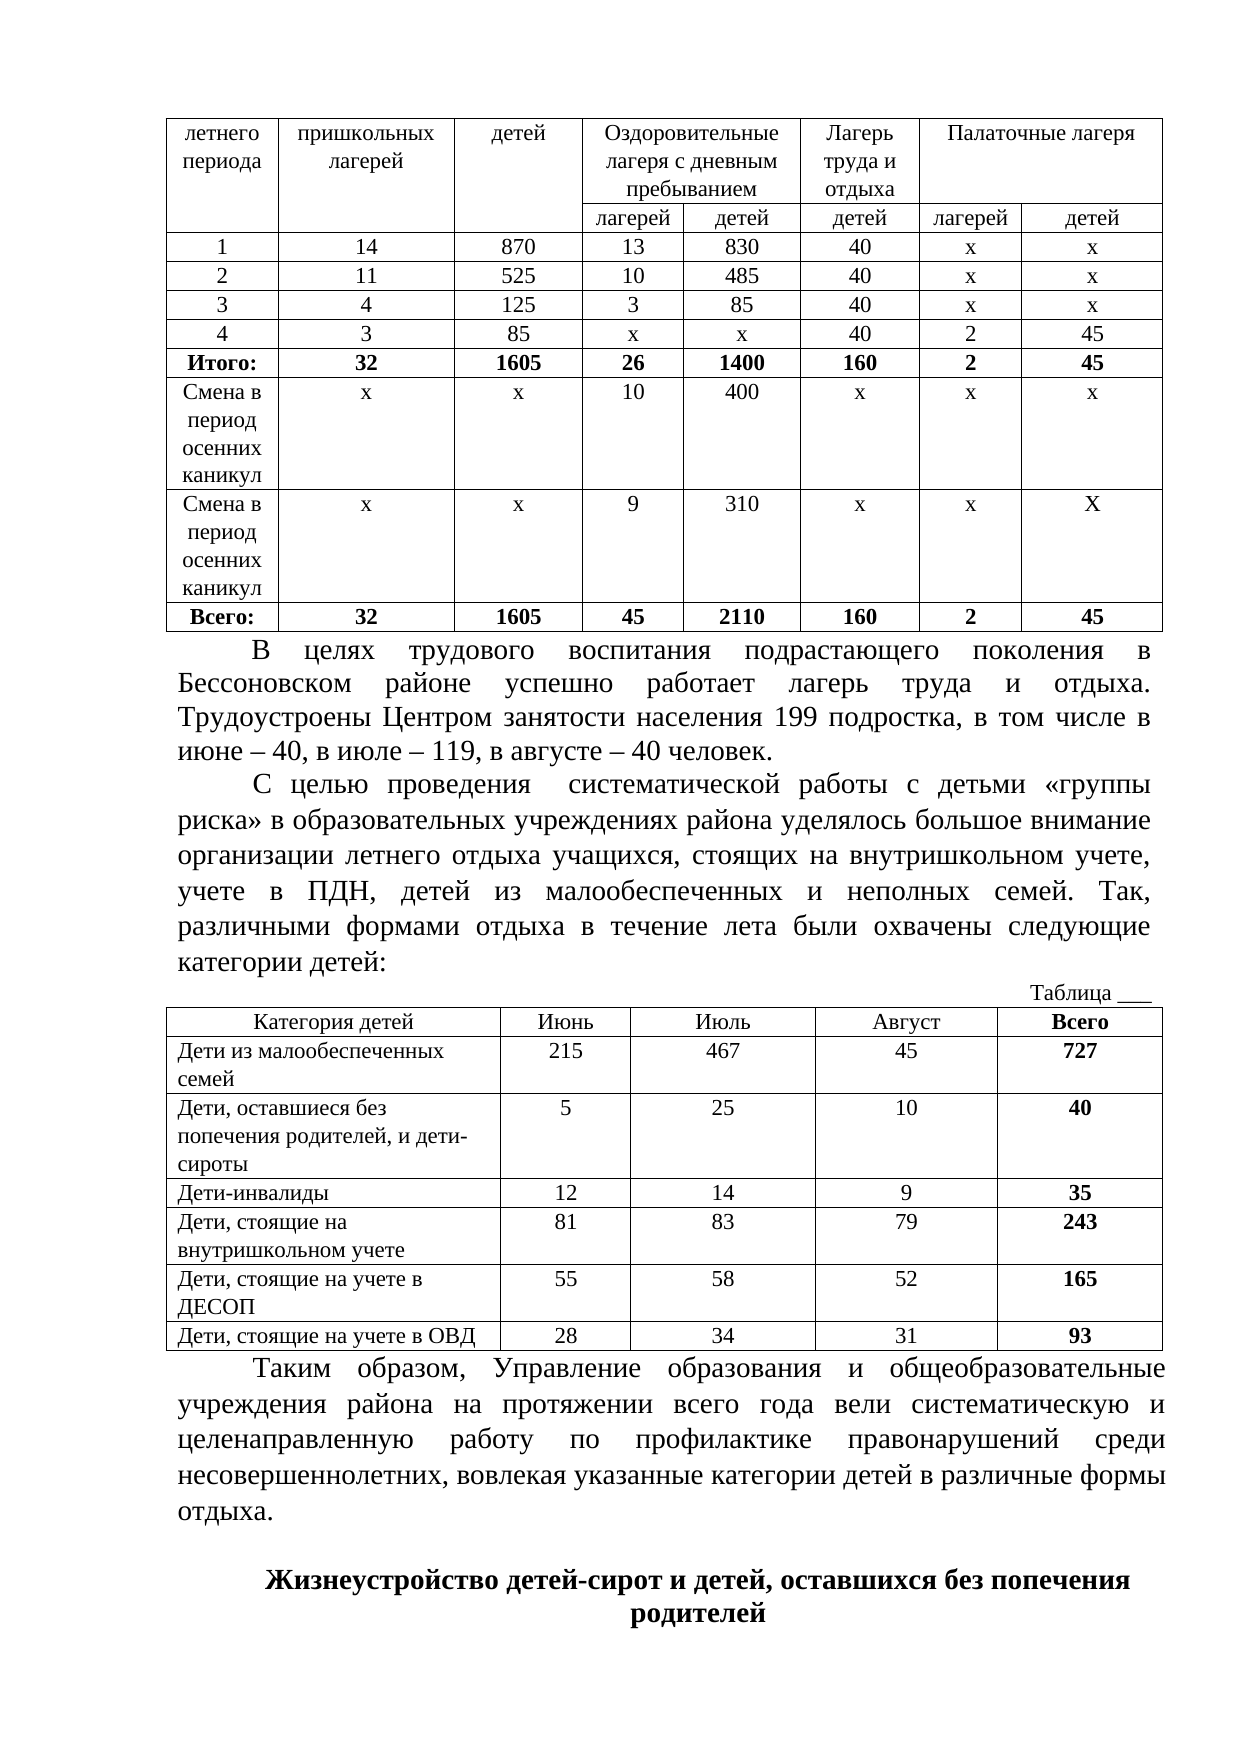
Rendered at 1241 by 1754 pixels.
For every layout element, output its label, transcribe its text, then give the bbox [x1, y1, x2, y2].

table_cell 45 [583, 603, 683, 631]
table_cell 2110 [684, 603, 800, 631]
table_cell х [920, 291, 1021, 319]
table_header Август [816, 1008, 997, 1036]
table_cell 45 [1022, 603, 1162, 631]
table_cell Смена в период осенних каникул [167, 490, 278, 602]
table_cell Дети, оставшиеся без попечения родителей, и дети-сироты [167, 1094, 500, 1178]
table_cell детей [684, 204, 800, 232]
table_cell Дети, стоящие на учете в ДЕСОП [167, 1265, 500, 1321]
table_cell 1605 [455, 603, 582, 631]
table_header Июнь [501, 1008, 630, 1036]
table_cell х [801, 378, 919, 489]
table_cell х [920, 490, 1021, 602]
table_cell 83 [631, 1208, 815, 1264]
table_cell х [583, 320, 683, 348]
table_cell 40 [998, 1094, 1162, 1178]
table_cell Дети, стоящие на внутришкольном учете [167, 1208, 500, 1264]
table_cell 243 [998, 1208, 1162, 1264]
table_cell х [920, 378, 1021, 489]
table_cell Дети-инвалиды [167, 1179, 500, 1207]
text В целях трудового воспитания подрастающего поколения в Бессоновском районе успешно работает лагерь труда и отдыха. Трудоустроены Центром занятости населения 199 подростка, в том числе в июне – 40, в июле – 119, в августе – 40 человек. [177, 632, 1152, 766]
table_cell 11 [279, 262, 454, 290]
table_cell 40 [801, 262, 919, 290]
table_cell х [920, 262, 1021, 290]
table_cell 525 [455, 262, 582, 290]
table_cell 165 [998, 1265, 1162, 1321]
table_cell 215 [501, 1037, 630, 1093]
table_cell 45 [1022, 349, 1162, 377]
table_cell 2 [920, 349, 1021, 377]
table_cell 1605 [455, 349, 582, 377]
table_cell х [684, 320, 800, 348]
table_cell 9 [816, 1179, 997, 1207]
table_cell 13 [583, 233, 683, 261]
table_cell 160 [801, 603, 919, 631]
table_cell 4 [167, 320, 278, 348]
table_cell Лагерь труда и отдыха [801, 119, 919, 203]
table_cell 10 [816, 1094, 997, 1178]
table_cell Оздоровительные лагеря с дневным пребыванием [583, 119, 800, 203]
table_cell Дети, стоящие на учете в ОВД [167, 1322, 500, 1349]
table_cell 10 [583, 378, 683, 489]
table_cell 310 [684, 490, 800, 602]
table_cell х [1022, 262, 1162, 290]
table_cell 52 [816, 1265, 997, 1321]
table_cell 1400 [684, 349, 800, 377]
table_cell 45 [1022, 320, 1162, 348]
table_cell Итого: [167, 349, 278, 377]
table_cell 40 [801, 320, 919, 348]
table_cell х [279, 490, 454, 602]
table_header Июль [631, 1008, 815, 1036]
table_cell Смена в период осенних каникул [167, 378, 278, 489]
table_cell 58 [631, 1265, 815, 1321]
table_cell Палаточные лагеря [920, 119, 1162, 203]
table_cell 81 [501, 1208, 630, 1264]
table_cell 93 [998, 1322, 1162, 1349]
table_cell 727 [998, 1037, 1162, 1093]
table_cell Х [1022, 490, 1162, 602]
table_cell х [1022, 378, 1162, 489]
table_header Всего [998, 1008, 1162, 1036]
table_cell 32 [279, 349, 454, 377]
table_cell 2 [920, 603, 1021, 631]
table_cell х [920, 233, 1021, 261]
table_cell х [279, 378, 454, 489]
table_cell 40 [801, 291, 919, 319]
table_cell х [455, 490, 582, 602]
table_cell 79 [816, 1208, 997, 1264]
table_cell 870 [455, 233, 582, 261]
table_cell х [1022, 233, 1162, 261]
table_cell 35 [998, 1179, 1162, 1207]
table_cell 2 [167, 262, 278, 290]
table_cell 45 [816, 1037, 997, 1093]
table_header Всего детей [455, 119, 582, 232]
table_cell 40 [801, 233, 919, 261]
table_cell 400 [684, 378, 800, 489]
text Таким образом, Управление образования и общеобразовательные учреждения района на протяжении всего года вели систематическую и целенаправленную работу по профилактике правонарушений среди несовершеннолетних, вовлекая указанные категории детей в различные формы отдыха. [177, 1351, 1167, 1526]
table_cell 12 [501, 1179, 630, 1207]
table_cell 467 [631, 1037, 815, 1093]
table_cell 1 [167, 233, 278, 261]
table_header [279, 119, 454, 232]
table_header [167, 119, 278, 232]
table_cell 25 [631, 1094, 815, 1178]
table_cell 32 [279, 603, 454, 631]
table_cell 28 [501, 1322, 630, 1349]
table_cell х [1022, 291, 1162, 319]
table_cell 5 [501, 1094, 630, 1178]
table_cell детей [1022, 204, 1162, 232]
table_cell 34 [631, 1322, 815, 1349]
table_cell 4 [279, 291, 454, 319]
table_cell 9 [583, 490, 683, 602]
table_cell 14 [631, 1179, 815, 1207]
table_cell 55 [501, 1265, 630, 1321]
table_header Категория детей [167, 1008, 500, 1036]
table_cell 85 [684, 291, 800, 319]
table_cell 160 [801, 349, 919, 377]
table_cell х [801, 490, 919, 602]
table_cell 830 [684, 233, 800, 261]
table_cell 31 [816, 1322, 997, 1349]
table_cell 85 [455, 320, 582, 348]
table_cell Всего: [167, 603, 278, 631]
table_cell 2 [920, 320, 1021, 348]
table_cell 125 [455, 291, 582, 319]
table_cell лагерей [583, 204, 683, 232]
table_cell детей [801, 204, 919, 232]
table_cell 3 [583, 291, 683, 319]
table_cell 14 [279, 233, 454, 261]
table_cell лагерей [920, 204, 1021, 232]
table_cell 26 [583, 349, 683, 377]
table_cell Дети из малообеспеченных семей [167, 1037, 500, 1093]
text С целью проведения систематической работы с детьми «группы риска» в образовательных учреждениях района уделялось большое внимание организации летнего отдыха учащихся, стоящих на внутришкольном учете, учете в ПДН, детей из малообеспеченных и неполных семей. Так, различными формами отдыха в течение лета были охвачены следующие категории детей: [177, 766, 1152, 977]
list Жизнеустройство детей-сирот и детей, оставшихся без попечения родителей [244, 1562, 1152, 1629]
table_cell 10 [583, 262, 683, 290]
table_cell 485 [684, 262, 800, 290]
text Таблица ___ [177, 979, 1152, 1006]
table_cell 3 [279, 320, 454, 348]
table_cell 3 [167, 291, 278, 319]
table_cell х [455, 378, 582, 489]
